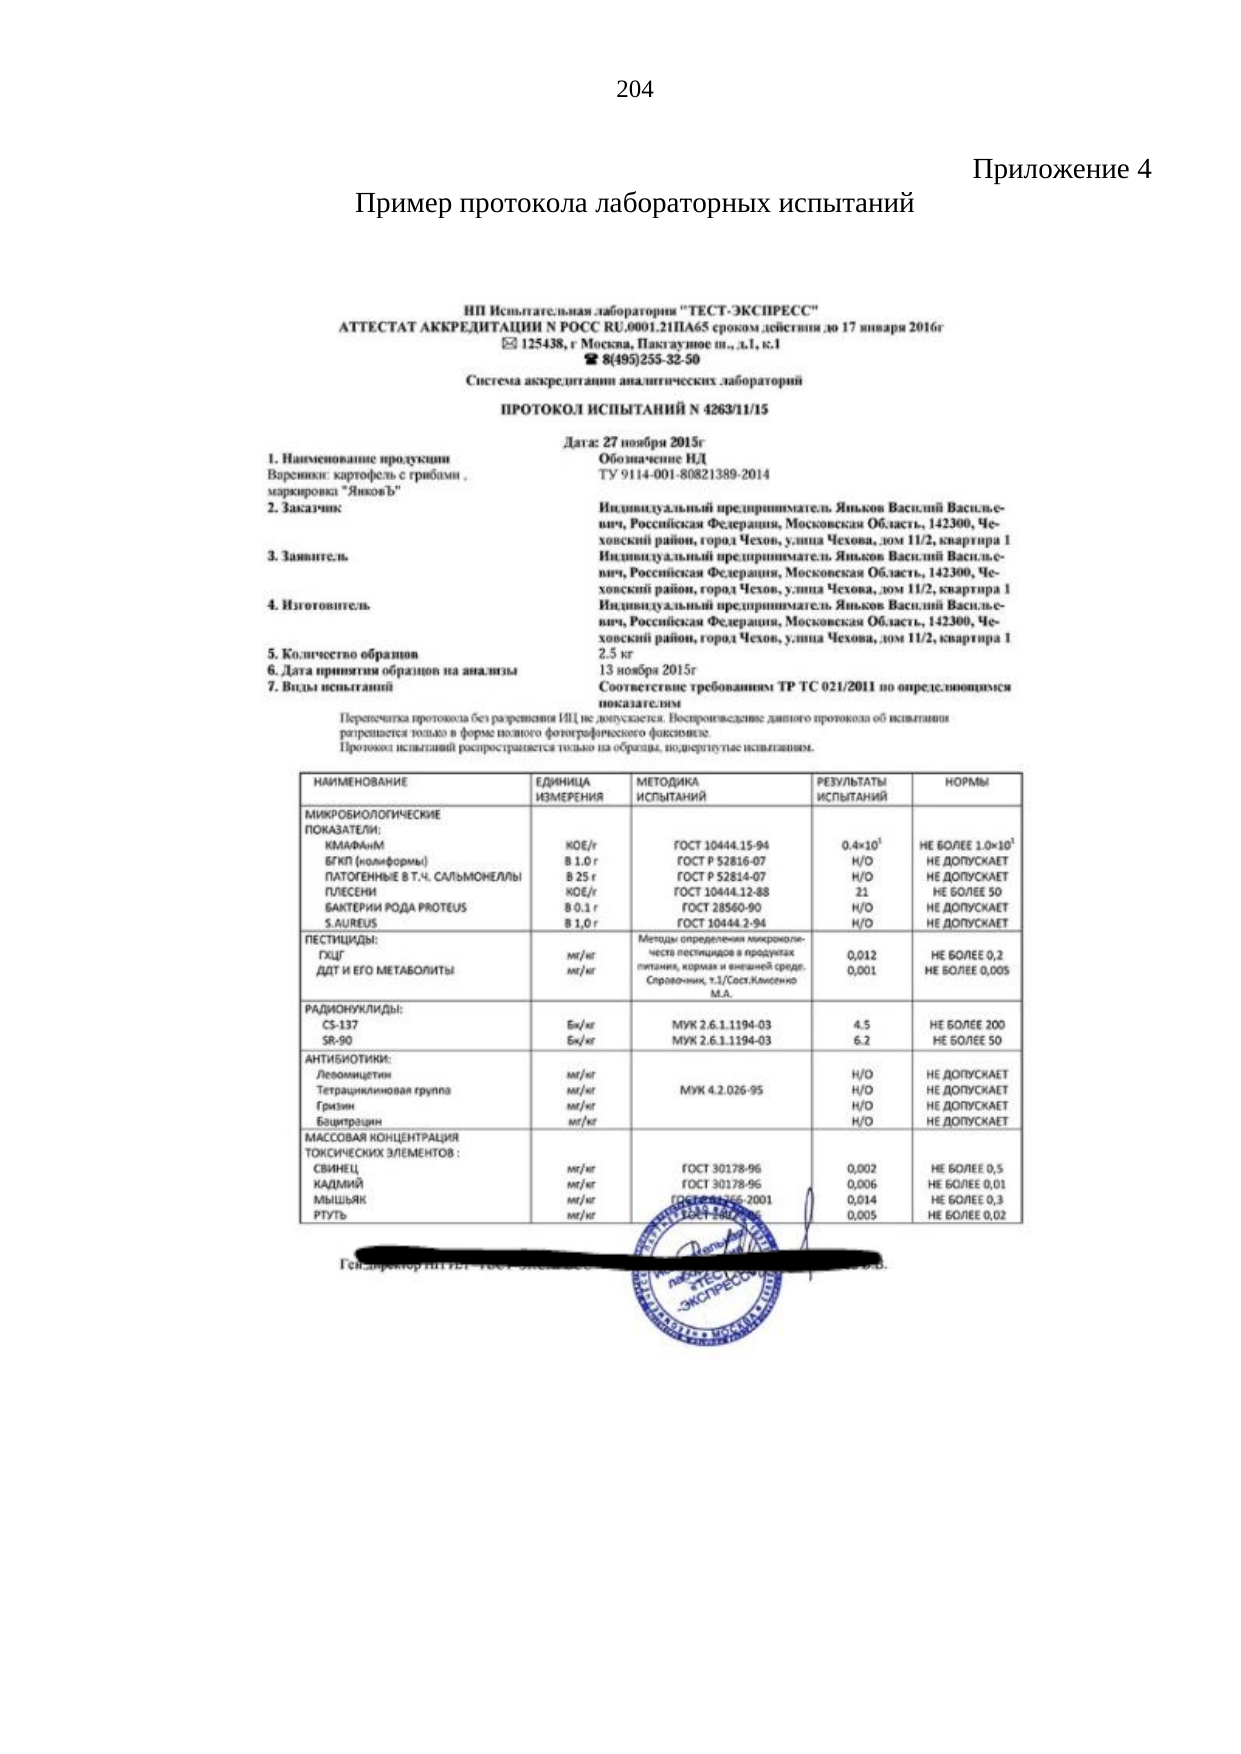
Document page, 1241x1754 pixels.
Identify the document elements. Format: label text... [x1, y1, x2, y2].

text Приложение 4 [118, 152, 1152, 185]
picture [213, 218, 1056, 1410]
text Пример протокола лабораторных испытаний [118, 185, 1152, 219]
